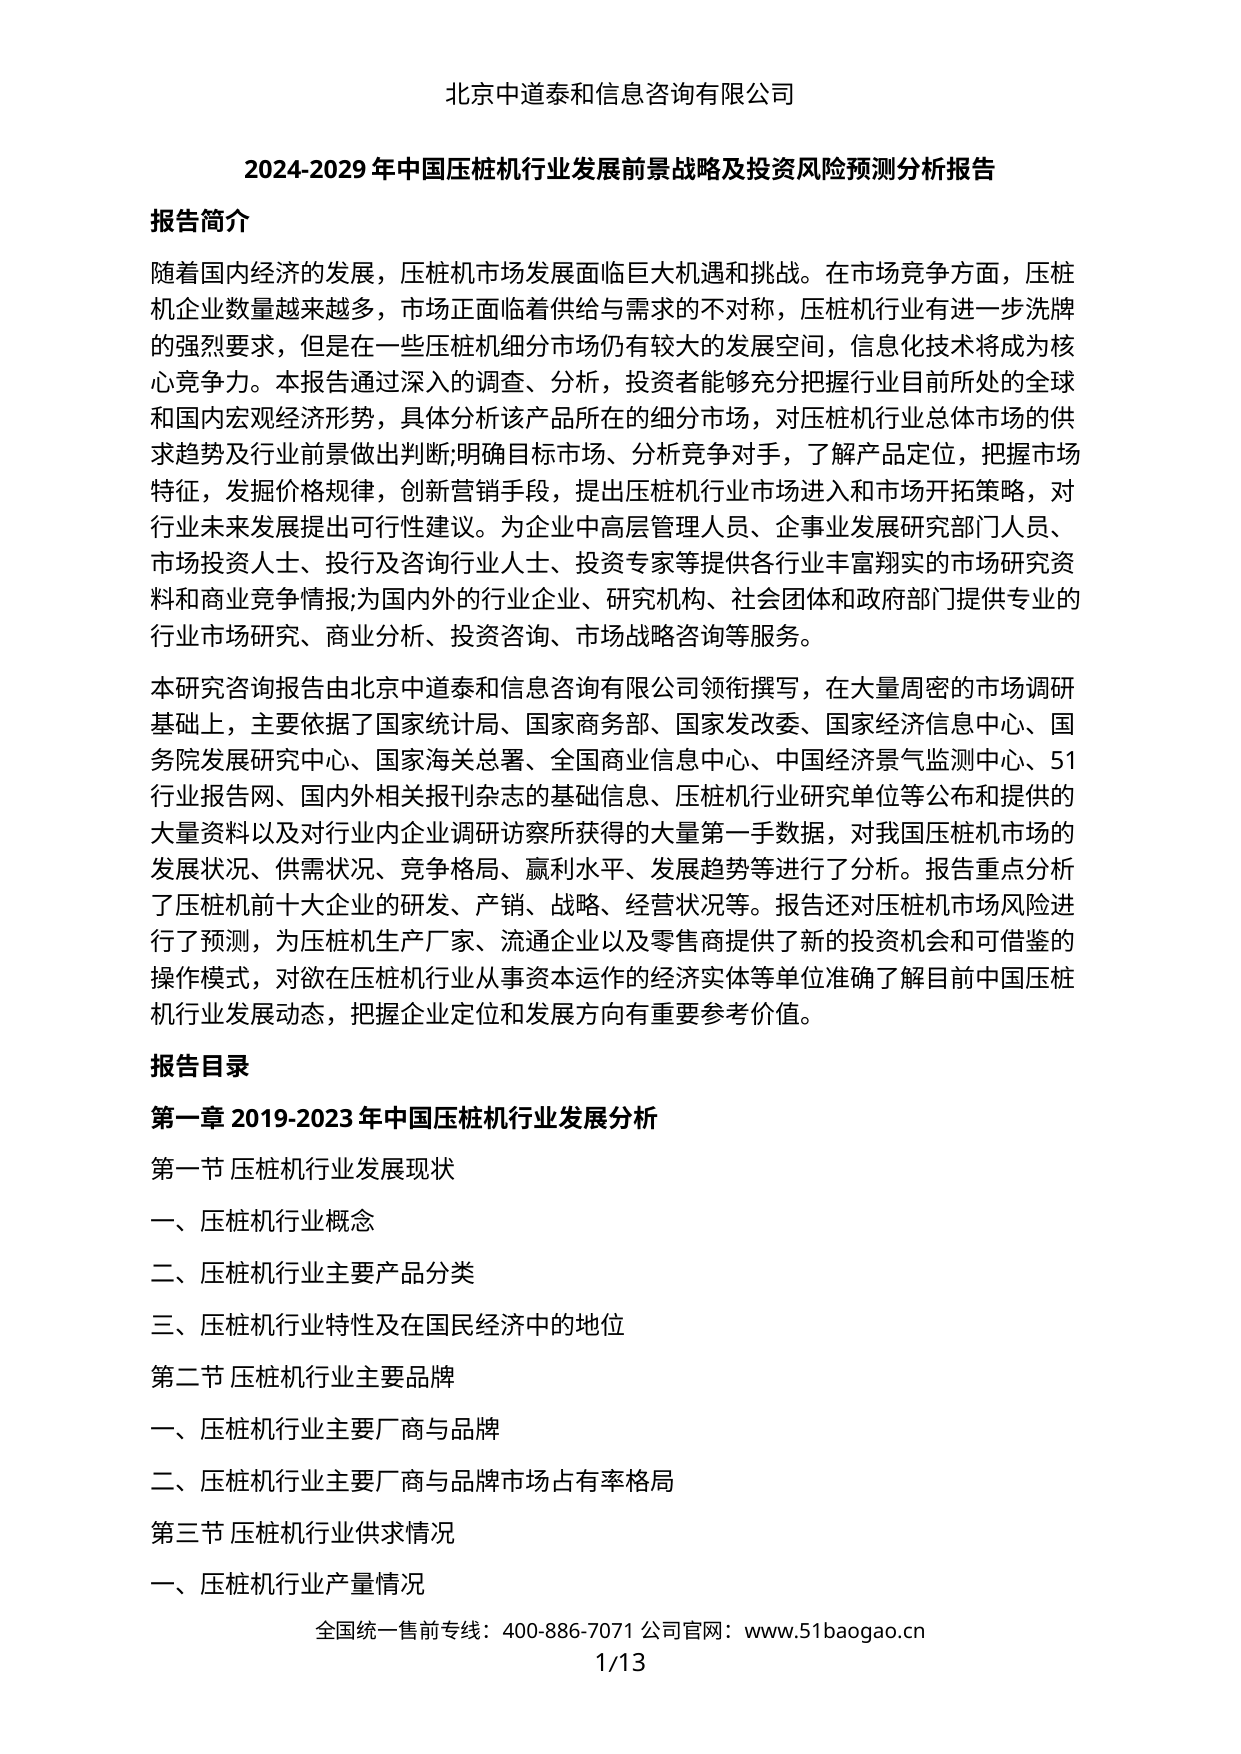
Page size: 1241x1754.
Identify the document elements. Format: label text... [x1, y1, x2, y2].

text 本研究咨询报告由北京中道泰和信息咨询有限公司领衔撰写，在大量周密的市场调研基础上，主要依据了国家统计局、国家商务部、国家发改委、国家经济信息中心、国务院发展研究中心、国家海关总署、全国商业信息中心、中国经济景气监测中心、51行业报告网、国内外相关报刊杂志的基础信息、压桩机行业研究单位等公布和提供的大量资料以及对行业内企业调研访察所获得的大量第一手数据，对我国压桩机市场的发展状况、供需状况、竞争格局、赢利水平、发展趋势等进行了分析。报告重点分析了压桩机前十大企业的研发、产销、战略、经营状况等。报告还对压桩机市场风险进行了预测，为压桩机生产厂家、流通企业以及零售商提供了新的投资机会和可借鉴的操作模式，对欲在压桩机行业从事资本运作的经济实体等单位准确了解目前中国压桩机行业发展动态，把握企业定位和发展方向有重要参考价值。 [150, 668, 1090, 1031]
text 2024-2029年中国压桩机行业发展前景战略及投资风险预测分析报告 [150, 150, 1090, 186]
text 第一章 2019-2023年中国压桩机行业发展分析 [150, 1098, 1090, 1134]
text 第二节 压桩机行业主要品牌 [150, 1357, 1090, 1394]
text 三、压桩机行业特性及在国民经济中的地位 [150, 1306, 1090, 1342]
text 报告目录 [150, 1046, 1090, 1082]
text 二、压桩机行业主要产品分类 [150, 1254, 1090, 1290]
text 第三节 压桩机行业供求情况 [150, 1513, 1090, 1549]
text 一、压桩机行业产量情况 [150, 1565, 1090, 1601]
text 第一节 压桩机行业发展现状 [150, 1150, 1090, 1186]
text 一、压桩机行业概念 [150, 1202, 1090, 1238]
text 一、压桩机行业主要厂商与品牌 [150, 1409, 1090, 1446]
text 二、压桩机行业主要厂商与品牌市场占有率格局 [150, 1461, 1090, 1497]
text 报告简介 [150, 202, 1090, 238]
text 随着国内经济的发展，压桩机市场发展面临巨大机遇和挑战。在市场竞争方面，压桩机企业数量越来越多，市场正面临着供给与需求的不对称，压桩机行业有进一步洗牌的强烈要求，但是在一些压桩机细分市场仍有较大的发展空间，信息化技术将成为核心竞争力。本报告通过深入的调查、分析，投资者能够充分把握行业目前所处的全球和国内宏观经济形势，具体分析该产品所在的细分市场，对压桩机行业总体市场的供求趋势及行业前景做出判断;明确目标市场、分析竞争对手，了解产品定位，把握市场特征，发掘价格规律，创新营销手段，提出压桩机行业市场进入和市场开拓策略，对行业未来发展提出可行性建议。为企业中高层管理人员、企事业发展研究部门人员、市场投资人士、投行及咨询行业人士、投资专家等提供各行业丰富翔实的市场研究资料和商业竞争情报;为国内外的行业企业、研究机构、社会团体和政府部门提供专业的行业市场研究、商业分析、投资咨询、市场战略咨询等服务。 [150, 254, 1090, 652]
